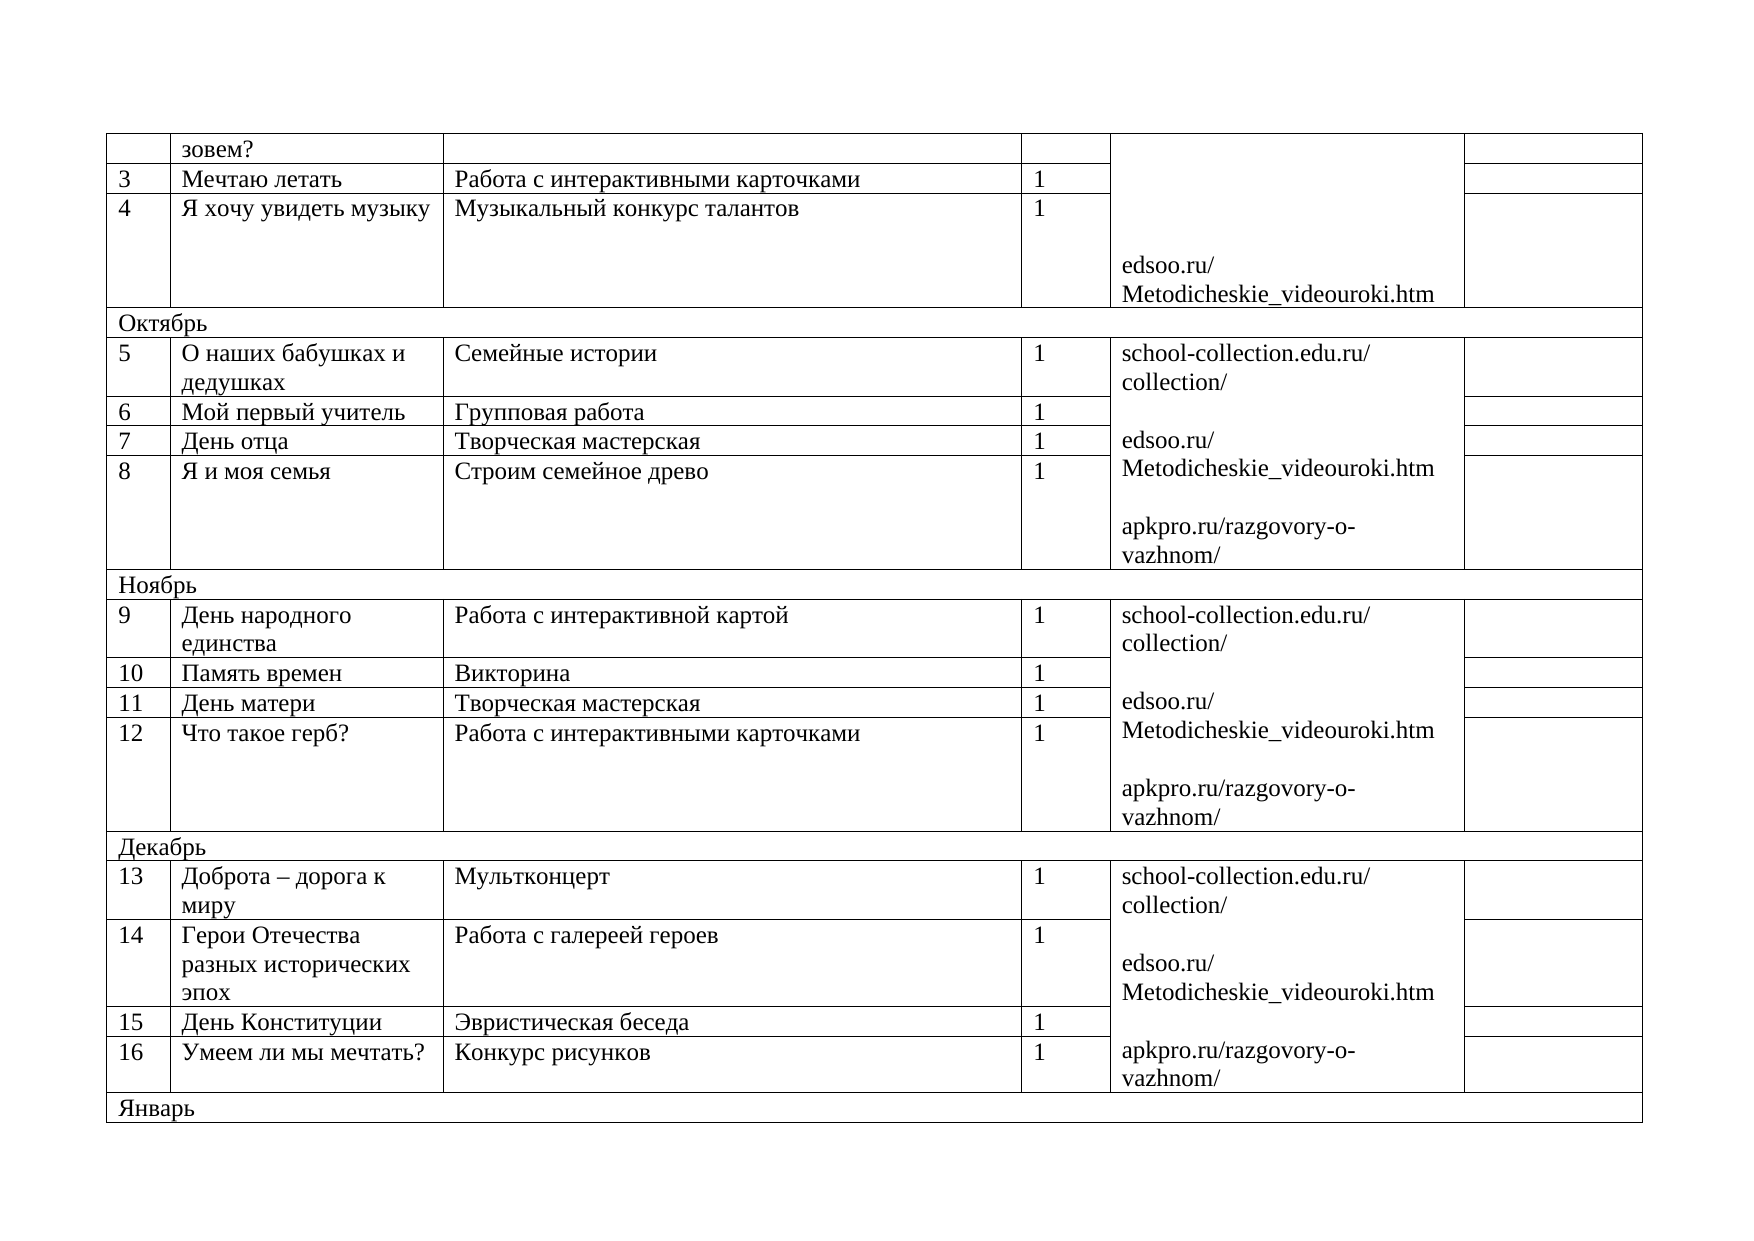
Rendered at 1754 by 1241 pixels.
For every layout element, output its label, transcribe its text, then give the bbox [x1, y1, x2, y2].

table_cell 8 [107, 456, 170, 569]
table_cell Творческая мастерская [444, 426, 1021, 455]
table_cell Конкурс рисунков [444, 1037, 1021, 1092]
table_cell 1 [1022, 134, 1110, 163]
table_cell 1 [1022, 456, 1110, 569]
table_cell 1 [1022, 920, 1110, 1006]
table_cell Мультконцерт [444, 861, 1021, 919]
table_cell [1465, 600, 1642, 657]
table_cell Доброта – дорога к миру [171, 861, 443, 919]
table_cell 1 [1022, 718, 1110, 831]
table_cell [1465, 338, 1642, 396]
table_cell День Конституции [171, 1007, 443, 1036]
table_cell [1111, 861, 1464, 1092]
table_cell 1 [1022, 1037, 1110, 1092]
table_cell Работа с галереей героев [444, 920, 1021, 1006]
table_cell О наших бабушках и дедушках [171, 338, 443, 396]
table_cell 11 [107, 688, 170, 717]
table_cell 15 [107, 1007, 170, 1036]
table_cell [1465, 688, 1642, 717]
table_cell Мечтаю летать [171, 164, 443, 192]
table_cell 4 [107, 194, 170, 307]
table_cell Герои Отечества разных исторических эпох [171, 920, 443, 1006]
table_cell 1 [1022, 688, 1110, 717]
table_cell Память времен [171, 658, 443, 687]
table_cell [1465, 164, 1642, 192]
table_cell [171, 134, 443, 163]
table_cell 10 [107, 658, 170, 687]
table_cell [1465, 718, 1642, 831]
table_cell Умеем ли мы мечтать? [171, 1037, 443, 1092]
table_cell Эвристическая беседа [444, 1007, 1021, 1036]
table_cell 1 [1022, 338, 1110, 396]
table_cell Мой первый учитель [171, 397, 443, 425]
table_cell [1465, 194, 1642, 307]
table_cell Работа с интерактивными карточками [444, 164, 1021, 192]
table_cell 1 [1022, 164, 1110, 192]
table_cell Я хочу увидеть музыку [171, 194, 443, 307]
table_cell День народного единства [171, 600, 443, 657]
table_cell [1465, 134, 1642, 163]
table_cell [1465, 397, 1642, 425]
table_cell 1 [1022, 426, 1110, 455]
table_cell 16 [107, 1037, 170, 1092]
table_cell 13 [107, 861, 170, 919]
table_cell Ноябрь [107, 570, 1642, 599]
table_cell 6 [107, 397, 170, 425]
table_cell Я и моя семья [171, 456, 443, 569]
table_cell Музыкальный конкурс талантов [444, 194, 1021, 307]
table_cell 1 [1022, 194, 1110, 307]
table_cell school-collection.edu.ru/collection/ edsoo.ru/Metodicheskie_videouroki.htm apkpro.ru/razgovory-o-vazhnom/ [1111, 338, 1464, 569]
table_cell 2 [107, 134, 170, 163]
table_cell school-collection.edu.ru/collection/ edsoo.ru/Metodicheskie_videouroki.htm apkpro.ru/razgovory-o-vazhnom/ [1111, 600, 1464, 831]
table_cell 1 [1022, 600, 1110, 657]
table_cell [1465, 1037, 1642, 1092]
table_cell Работа с интерактивной картой [444, 600, 1021, 657]
table_cell Семейные истории [444, 338, 1021, 396]
table_cell 1 [1022, 658, 1110, 687]
table_cell [1465, 426, 1642, 455]
table_cell Творческая мастерская [444, 688, 1021, 717]
table_cell 7 [107, 426, 170, 455]
table_cell Групповая работа [444, 397, 1021, 425]
table_cell День отца [171, 426, 443, 455]
table_cell Строим семейное древо [444, 456, 1021, 569]
table_cell День матери [171, 688, 443, 717]
table_cell Декабрь [107, 832, 1642, 860]
table_cell 1 [1022, 1007, 1110, 1036]
table_cell 12 [107, 718, 170, 831]
table_cell [1465, 861, 1642, 919]
table_cell 1 [1022, 397, 1110, 425]
table_cell 3 [107, 164, 170, 192]
table_cell Что такое герб? [171, 718, 443, 831]
table_cell [1465, 456, 1642, 569]
table_cell Викторина [444, 658, 1021, 687]
table_cell Январь [107, 1093, 1642, 1122]
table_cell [444, 134, 1021, 163]
table_cell Октябрь [107, 308, 1642, 337]
table_cell [1465, 920, 1642, 1006]
table_cell [1465, 658, 1642, 687]
table_cell 1 [1022, 861, 1110, 919]
table_cell Работа с интерактивными карточками [444, 718, 1021, 831]
table_cell 5 [107, 338, 170, 396]
table_cell [1465, 1007, 1642, 1036]
table_cell 14 [107, 920, 170, 1006]
table_cell 9 [107, 600, 170, 657]
